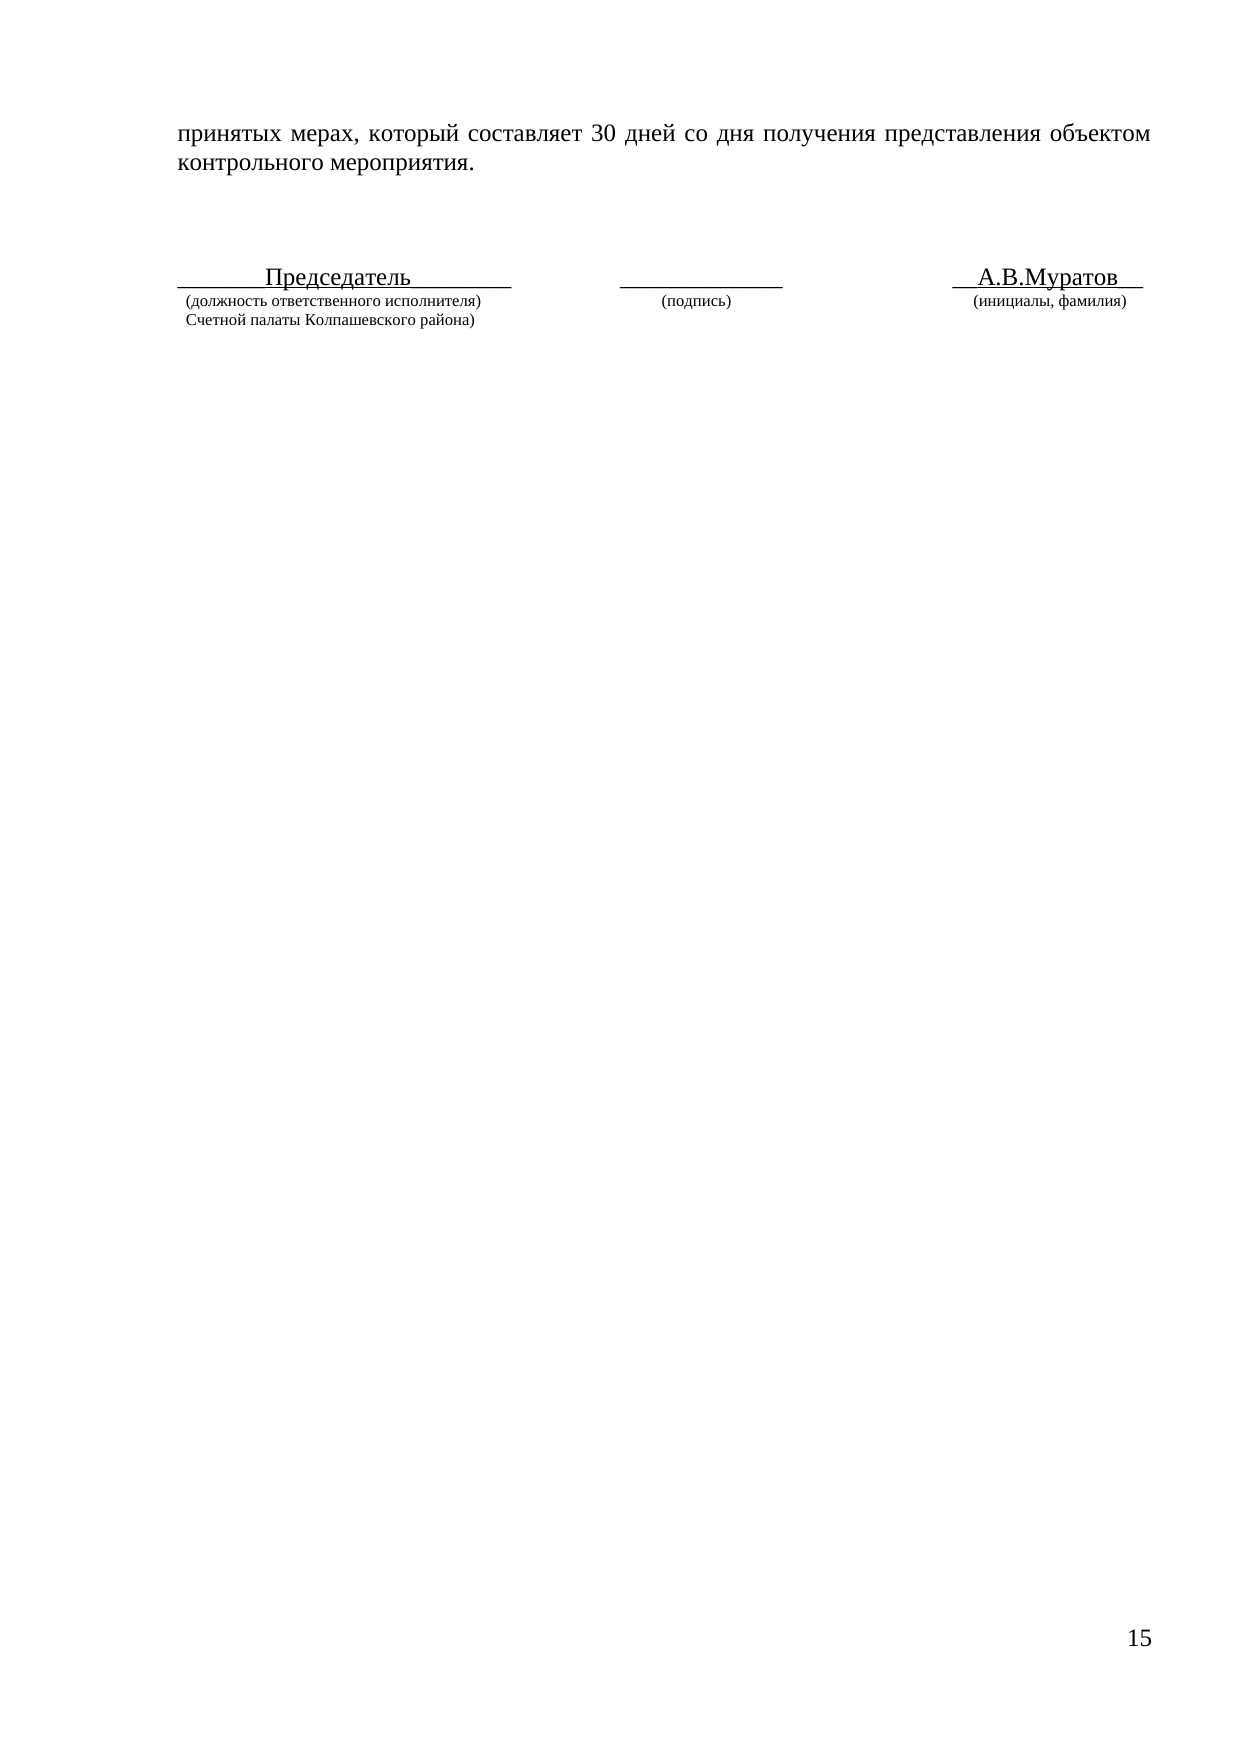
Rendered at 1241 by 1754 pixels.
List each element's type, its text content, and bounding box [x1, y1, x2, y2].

text (должность ответственного исполнителя) (подпись) (инициалы, фамилия) [177, 291, 1152, 310]
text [177, 118, 1152, 176]
text _______Председатель________ _____________ __А.В.Муратов__ [177, 262, 1152, 291]
text Счетной палаты Колпашевского района) [177, 310, 1152, 329]
